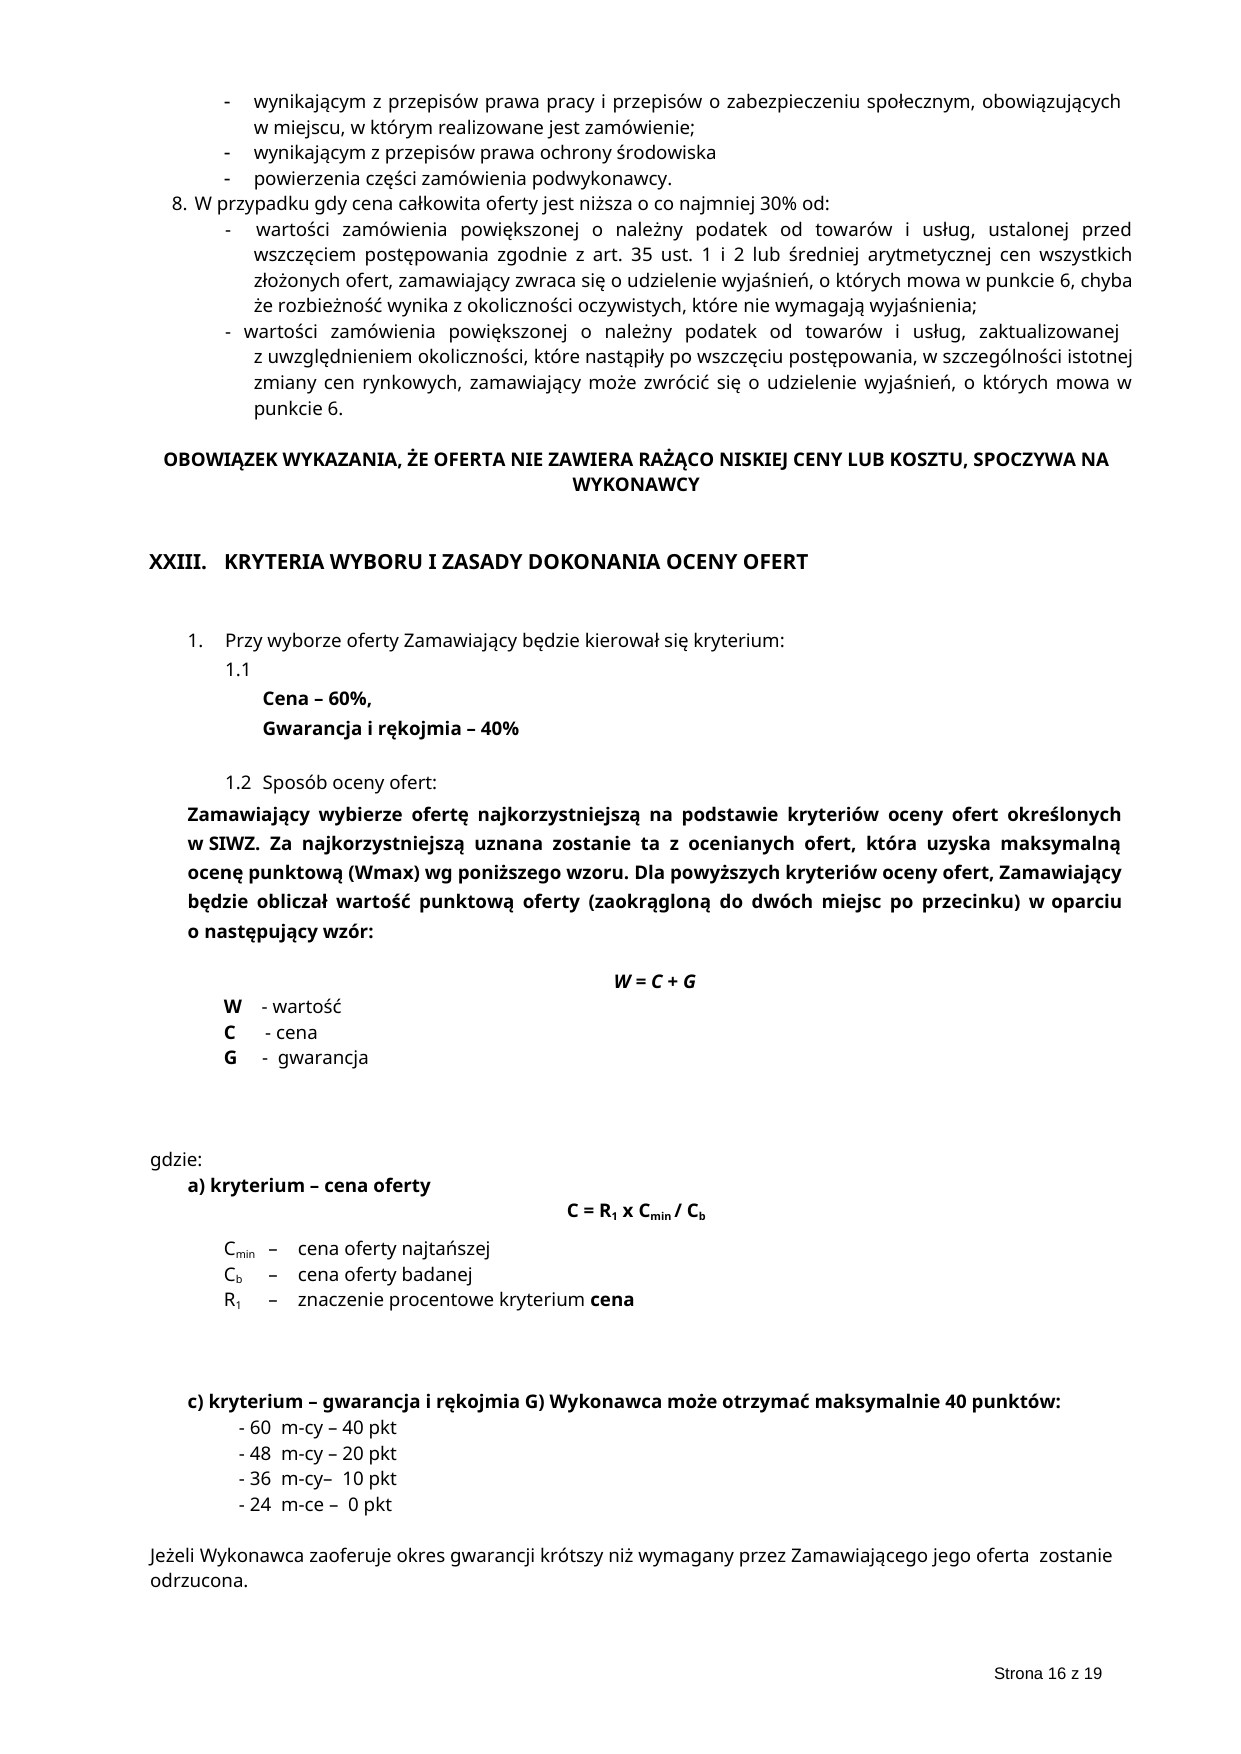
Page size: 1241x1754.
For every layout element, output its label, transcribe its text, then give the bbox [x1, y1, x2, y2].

text Zamawiający wybierze ofertę najkorzystniejszą na podstawie kryteriów oceny ofert określonych w SIWZ. Za najkorzystniejszą uznana zostanie ta z ocenianych ofert, która uzyska maksymalną ocenę punktową (Wmax) wg poniższego wzoru. Dla powyższych kryteriów oceny ofert, Zamawiający będzie obliczał wartość punktową oferty (zaokrągloną do dwóch miejsc po przecinku) w oparciu o następujący wzór: [187, 801, 1122, 943]
text Jeżeli Wykonawca zaoferuje okres gwarancji krótszy niż wymagany przez Zamawiającego jego oferta zostanie odrzucona. [150, 1542, 1122, 1593]
text Obowiązek wykazania, że oferta nie zawiera rażąco niskiej ceny lub kosztu, spoczywa na wykonawcy [150, 446, 1122, 497]
text C = R1 x Cmin / Cb [150, 1198, 1122, 1223]
text - 48 m-cy – 20 pkt [239, 1440, 1122, 1465]
list powierzenia części zamówienia podwykonawcy. [224, 165, 1122, 191]
text - wartości zamówienia powiększonej o należny podatek od towarów i usług, zaktualizowanej z uwzględnieniem okoliczności, które nastąpiły po wszczęciu postępowania, w szczególności istotnej zmiany cen rynkowych, zamawiający może zwrócić się o udzielenie wyjaśnień, o których mowa w punkcie 6. [225, 318, 1133, 420]
text Cb – cena oferty badanej [224, 1261, 1122, 1287]
list W przypadku gdy cena całkowita oferty jest niższa o co najmniej 30% od: [172, 191, 1133, 216]
text C - cena [224, 1019, 1122, 1044]
list Cena – 60%, [225, 656, 1122, 711]
text G - gwarancja [224, 1044, 1122, 1070]
text - 36 m-cy– 10 pkt [239, 1465, 1122, 1491]
text Gwarancja i rękojmia – 40% [262, 715, 1122, 740]
text Cmin – cena oferty najtańszej [224, 1236, 1122, 1261]
text a) kryterium – cena oferty [187, 1172, 1122, 1198]
text R1 – znaczenie procentowe kryterium cena [224, 1287, 1122, 1312]
list Przy wyborze oferty Zamawiający będzie kierował się kryterium: [187, 627, 1122, 652]
text - 60 m-cy – 40 pkt [239, 1414, 1122, 1440]
subtitle KRYTERIA WYBORU I ZASADY DOKONANIA OCENY OFERT [149, 547, 1122, 576]
text gdzie: [150, 1147, 1122, 1172]
text - wartości zamówienia powiększonej o należny podatek od towarów i usług, ustalonej przed wszczęciem postępowania zgodnie z art. 35 ust. 1 i 2 lub średniej arytmetycznej cen wszystkich złożonych ofert, zamawiający zwraca się o udzielenie wyjaśnień, o których mowa w punkcie 6, chyba że rozbieżność wynika z okoliczności oczywistych, które nie wymagają wyjaśnienia; [225, 216, 1133, 318]
subtitle Sposób oceny ofert: [225, 769, 1122, 794]
text W - wartość [224, 993, 1122, 1019]
list wynikającym z przepisów prawa ochrony środowiska [224, 140, 1122, 165]
text - 24 m-ce – 0 pkt [239, 1491, 1122, 1516]
list wynikającym z przepisów prawa pracy i przepisów o zabezpieczeniu społecznym, obowiązujących w miejscu, w którym realizowane jest zamówienie; [224, 89, 1122, 140]
subtitle W = C + G [187, 968, 1122, 993]
text c) kryterium – gwarancja i rękojmia G) Wykonawca może otrzymać maksymalnie 40 punktów: [187, 1389, 1122, 1414]
